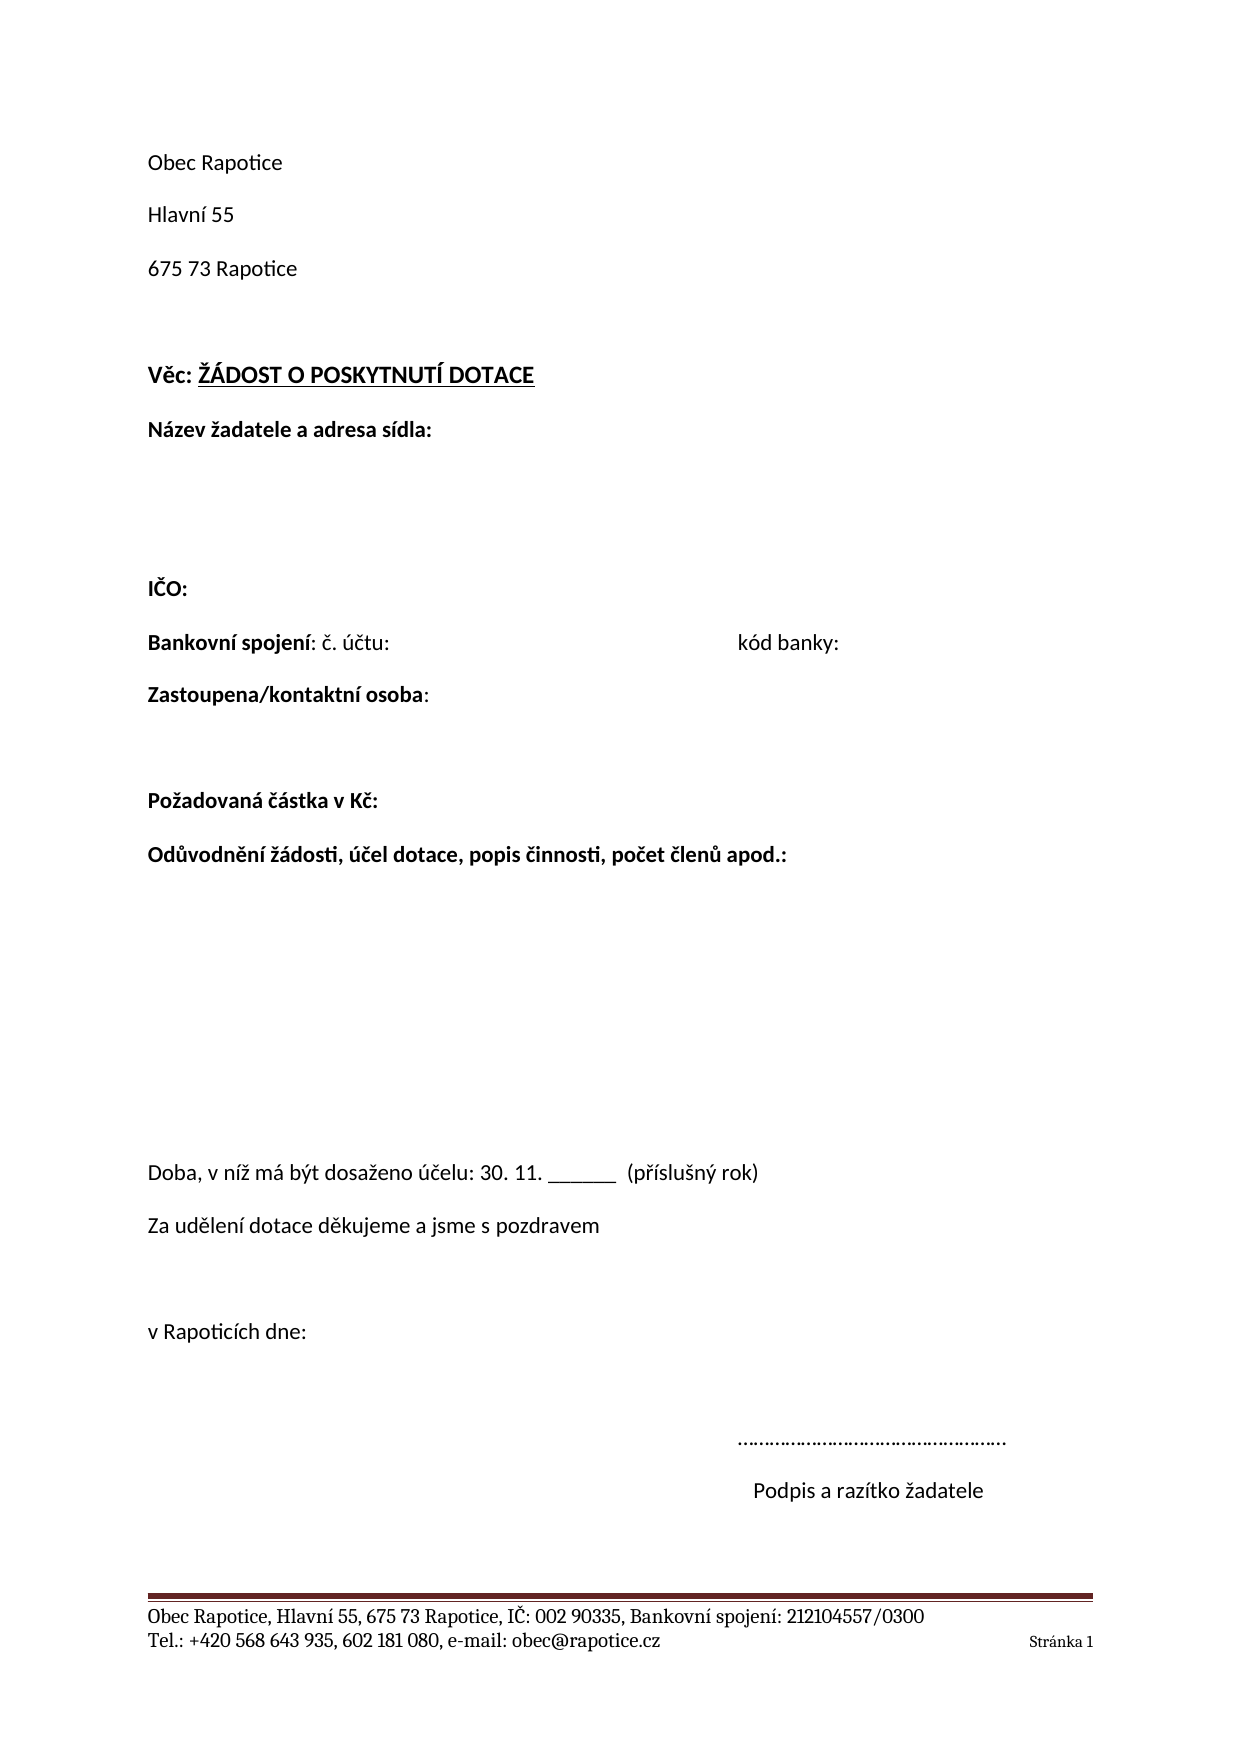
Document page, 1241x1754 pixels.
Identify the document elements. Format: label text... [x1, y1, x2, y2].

text IČO: [148, 574, 1093, 603]
text Doba, v níž má být dosaženo účelu: 30. 11. ______ (příslušný rok) [148, 1158, 1093, 1186]
text v Rapoticích dne: [148, 1317, 1093, 1345]
text 675 73 Rapotice [148, 254, 1093, 282]
text Za udělení dotace děkujeme a jsme s pozdravem [148, 1211, 1093, 1239]
text Název žadatele a adresa sídla: [148, 416, 1093, 443]
text Věc: ŽÁDOST O POSKYTNUTÍ DOTACE [148, 360, 1093, 390]
text Zastoupena/kontaktní osoba: [148, 681, 1093, 709]
text Požadovaná částka v Kč: [148, 787, 1093, 815]
text …………………………………………… [148, 1423, 1093, 1451]
text Obec Rapotice [148, 148, 1093, 176]
text Podpis a razítko žadatele [148, 1476, 1093, 1504]
text Bankovní spojení: č. účtu: kód banky: [148, 628, 1093, 656]
text Hlavní 55 [148, 201, 1093, 229]
text Odůvodnění žádosti, účel dotace, popis činnosti, počet členů apod.: [148, 840, 1093, 868]
